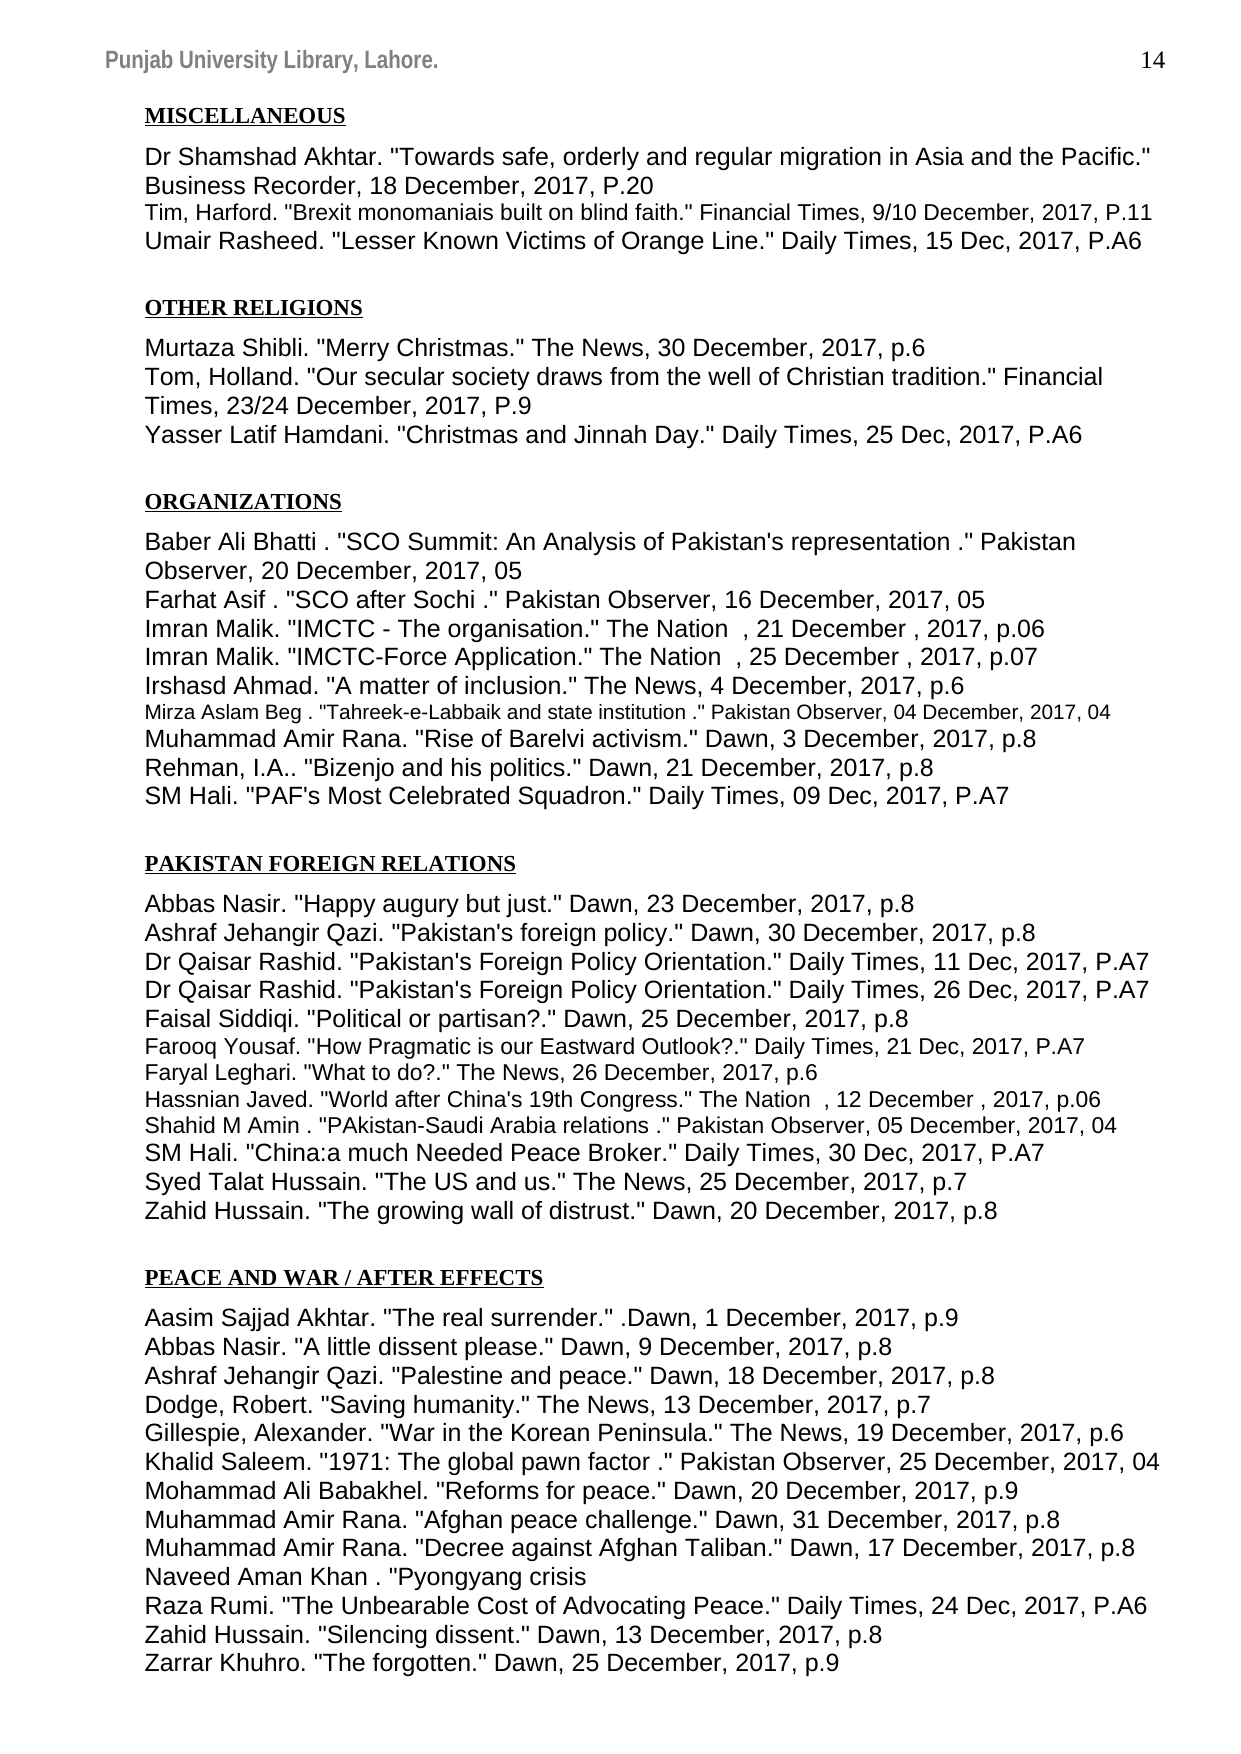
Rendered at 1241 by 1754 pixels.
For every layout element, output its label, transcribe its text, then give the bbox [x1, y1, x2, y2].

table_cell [133, 1264, 1174, 1677]
table_cell MISCELLANEOUS Dr Shamshad Akhtar. "Towards safe, orderly and regular migration in Asia and the Pacific." Business Recorder, 18 December, 2017, P.20 Tim, Harford. "Brexit monomaniais built on blind faith." Financial Times, 9/10 December, 2017, P.11 Umair Rasheed. "Lesser Known Victims of Orange Line." Daily Times, 15 Dec, 2017, P.A6 [133, 103, 1174, 294]
table_cell ORGANIZATIONS Baber Ali Bhatti . "SCO Summit: An Analysis of Pakistan's representation ." Pakistan Observer, 20 December, 2017, 05 Farhat Asif . "SCO after Sochi ." Pakistan Observer, 16 December, 2017, 05 Imran Malik. "IMCTC - The organisation." The Nation , 21 December , 2017, p.06 Imran Malik. "IMCTC-Force Application." The Nation , 25 December , 2017, p.07 Irshasd Ahmad. "A matter of inclusion." The News, 4 December, 2017, p.6 Mirza Aslam Beg . "Tahreek-e-Labbaik and state institution ." Pakistan Observer, 04 December, 2017, 04 Muhammad Amir Rana. "Rise of Barelvi activism." Dawn, 3 December, 2017, p.8 Rehman, I.A.. "Bizenjo and his politics." Dawn, 21 December, 2017, p.8 SM Hali. "PAF's Most Celebrated Squadron." Daily Times, 09 Dec, 2017, P.A7 [133, 488, 1174, 849]
table_cell PAKISTAN FOREIGN RELATIONS Abbas Nasir. "Happy augury but just." Dawn, 23 December, 2017, p.8 Ashraf Jehangir Qazi. "Pakistan's foreign policy." Dawn, 30 December, 2017, p.8 Dr Qaisar Rashid. "Pakistan's Foreign Policy Orientation." Daily Times, 11 Dec, 2017, P.A7 Dr Qaisar Rashid. "Pakistan's Foreign Policy Orientation." Daily Times, 26 Dec, 2017, P.A7 Faisal Siddiqi. "Political or partisan?." Dawn, 25 December, 2017, p.8 Farooq Yousaf. "How Pragmatic is our Eastward Outlook?." Daily Times, 21 Dec, 2017, P.A7 Faryal Leghari. "What to do?." The News, 26 December, 2017, p.6 Hassnian Javed. "World after China's 19th Congress." The Nation , 12 December , 2017, p.06 Shahid M Amin . "PAkistan-Saudi Arabia relations ." Pakistan Observer, 05 December, 2017, 04 SM Hali. "China:a much Needed Peace Broker." Daily Times, 30 Dec, 2017, P.A7 Syed Talat Hussain. "The US and us." The News, 25 December, 2017, p.7 Zahid Hussain. "The growing wall of distrust." Dawn, 20 December, 2017, p.8 [133, 850, 1174, 1264]
table_cell OTHER RELIGIONS Murtaza Shibli. "Merry Christmas." The News, 30 December, 2017, p.6 Tom, Holland. "Our secular society draws from the well of Christian tradition." Financial Times, 23/24 December, 2017, P.9 Yasser Latif Hamdani. "Christmas and Jinnah Day." Daily Times, 25 Dec, 2017, P.A6 [133, 294, 1174, 488]
